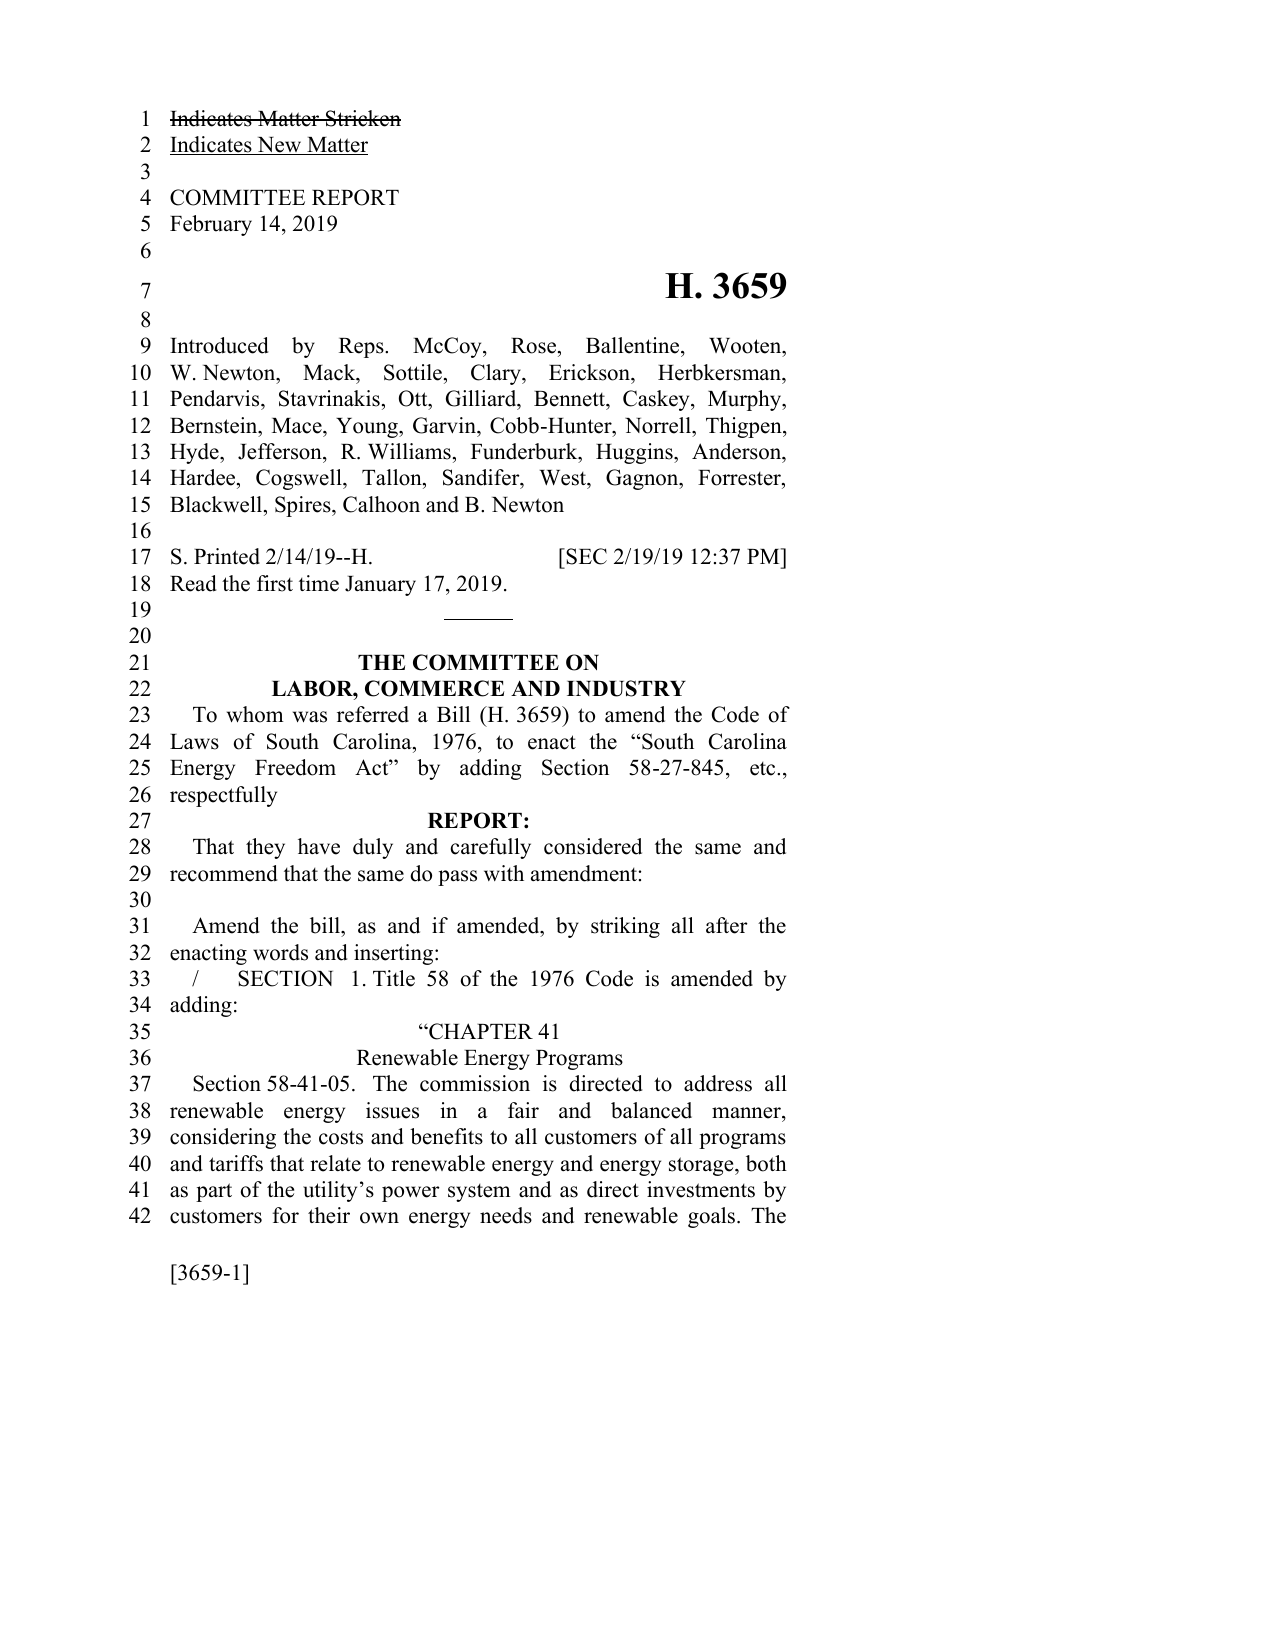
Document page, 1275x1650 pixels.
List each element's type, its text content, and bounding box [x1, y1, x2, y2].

text Renewable Energy Programs [169, 1044, 787, 1071]
text That they have duly and carefully considered the same and recommend that the same do pass with amendment: [169, 833, 787, 886]
text Amend the bill, as and if amended, by striking all after the enacting words and inserting: [169, 912, 787, 965]
text To whom was referred a Bill (H. 3659) to amend the Code of Laws of South Carolina, 1976, to enact the “South Carolina Energy Freedom Act” by adding Section 58-27-845, etc., respectfully [169, 702, 787, 807]
text THE COMMITTEE ON [169, 649, 787, 675]
text S. Printed 2/14/19--H. [SEC 2/19/19 12:37 PM] [169, 543, 787, 570]
text Read the first time January 17, 2019. [169, 570, 787, 596]
text Indicates Matter Stricken [169, 105, 787, 131]
text Introduced by Reps. McCoy, Rose, Ballentine, Wooten, W. Newton, Mack, Sottile, Clary, Erickson, Herbkersman, Pendarvis, Stavrinakis, Ott, Gilliard, Bennett, Caskey, Murphy, Bernstein, Mace, Young, Garvin, Cobb-Hunter, Norrell, Thigpen, Hyde, Jefferson, R. Williams, Funderburk, Huggins, Anderson, Hardee, Cogswell, Tallon, Sandifer, West, Gagnon, Forrester, Blackwell, Spires, Calhoon and B. Newton [169, 333, 787, 517]
text COMMITTEE REPORT [169, 184, 787, 210]
text Indicates New Matter [169, 131, 787, 158]
text REPORT: [169, 807, 787, 833]
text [169, 1071, 787, 1229]
text H. 3659 [169, 263, 787, 306]
text “CHAPTER 41 [169, 1018, 787, 1044]
text February 14, 2019 [169, 210, 787, 237]
text / SECTION 1. Title 58 of the 1976 Code is amended by adding: [169, 965, 787, 1018]
text LABOR, COMMERCE AND INDUSTRY [169, 675, 787, 702]
